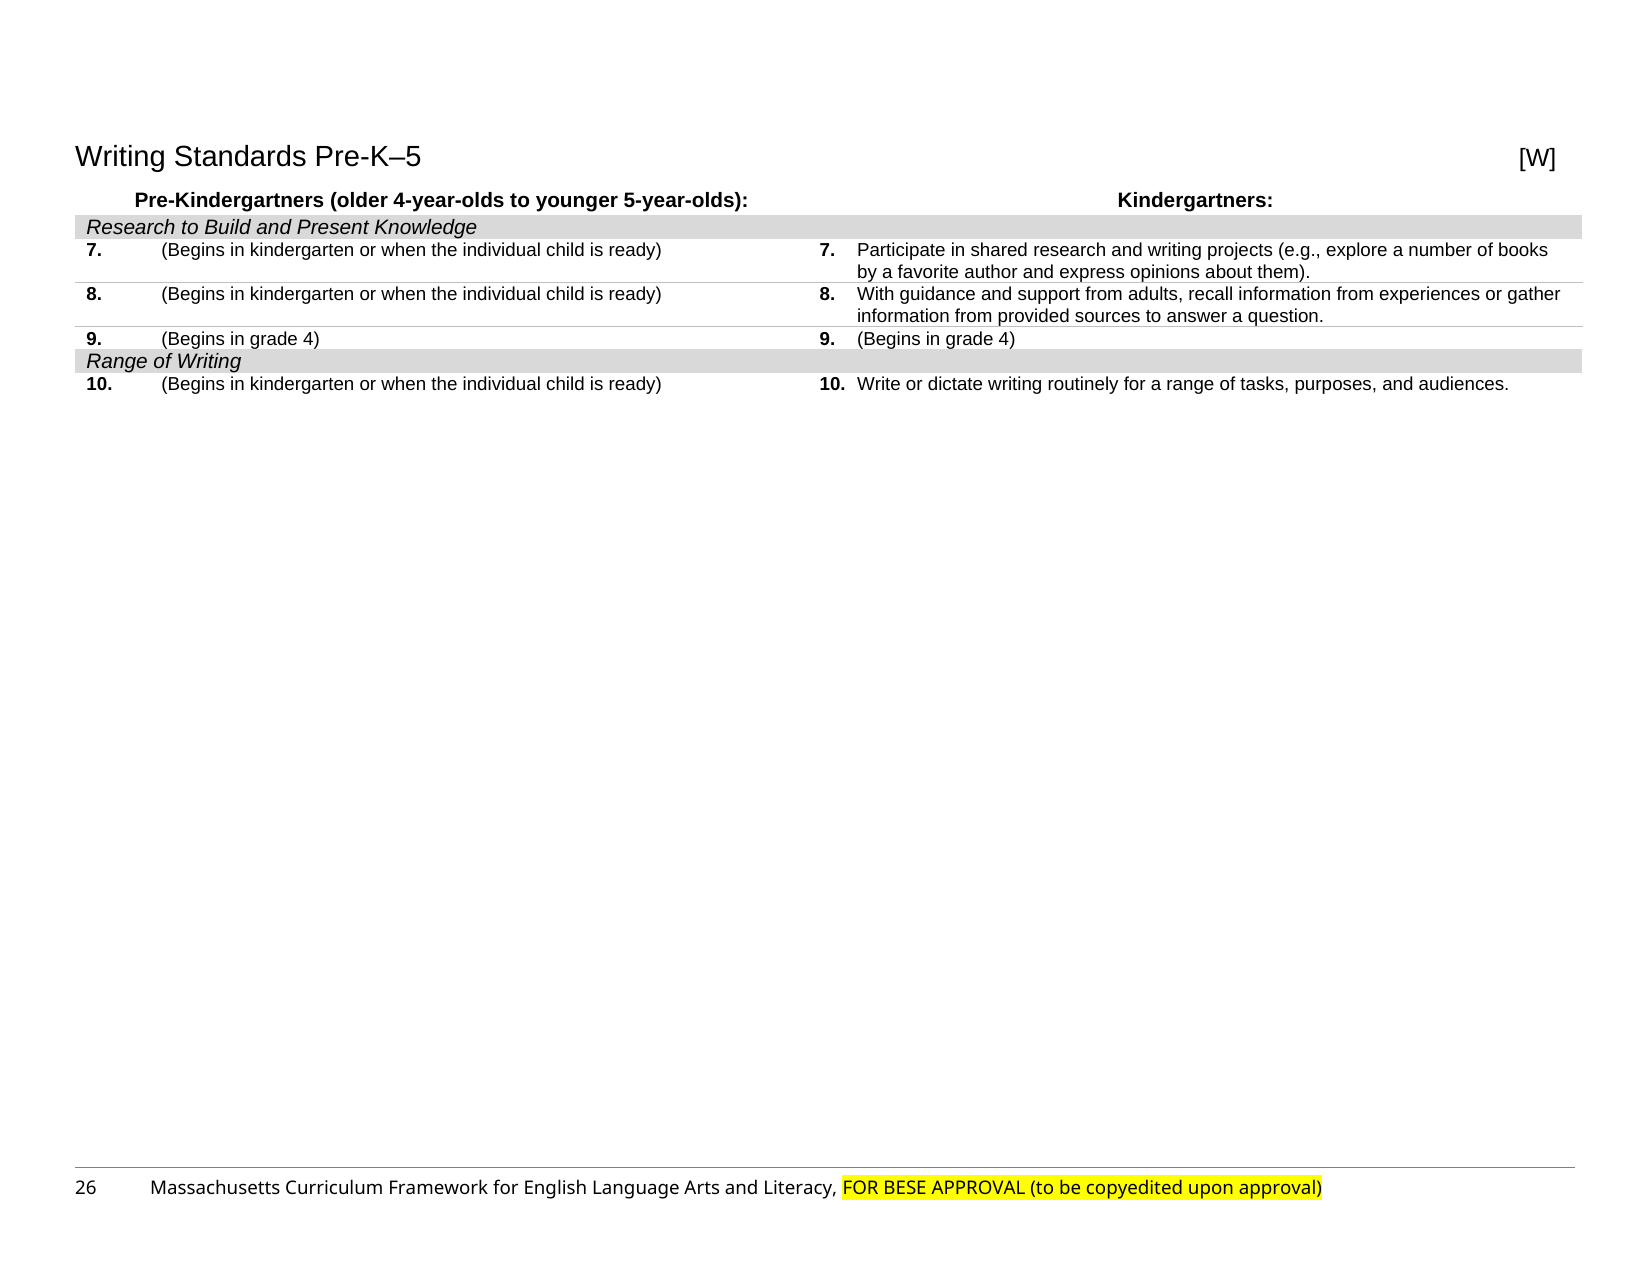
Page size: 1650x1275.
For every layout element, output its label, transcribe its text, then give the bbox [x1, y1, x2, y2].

table_cell 8. With guidance and support from adults, recall information from experiences or gather information from provided sources to answer a question. [808, 283, 1582, 326]
table_cell 9. (Begins in grade 4) [808, 327, 1582, 349]
table_cell 9. (Begins in grade 4) [75, 327, 808, 349]
table_cell Range of Writing [75, 349, 1582, 373]
table_cell 10. (Begins in kindergarten or when the individual child is ready) [75, 373, 808, 394]
table_cell 10. Write or dictate writing routinely for a range of tasks, purposes, and audiences. [808, 373, 1582, 394]
table_cell 7. (Begins in kindergarten or when the individual child is ready) [75, 239, 808, 282]
table_cell 8. (Begins in kindergarten or when the individual child is ready) [75, 283, 808, 326]
table_header Kindergartners: [808, 185, 1582, 215]
text Writing Standards Pre-K–5 [W] [75, 139, 1575, 172]
table_cell 7. Participate in shared research and writing projects (e.g., explore a number of books by a favorite author and express opinions about them). [808, 239, 1582, 282]
table_header Pre-Kindergartners (older 4-year-olds to younger 5-year-olds): [75, 185, 808, 215]
table_cell Research to Build and Present Knowledge [75, 215, 1582, 239]
